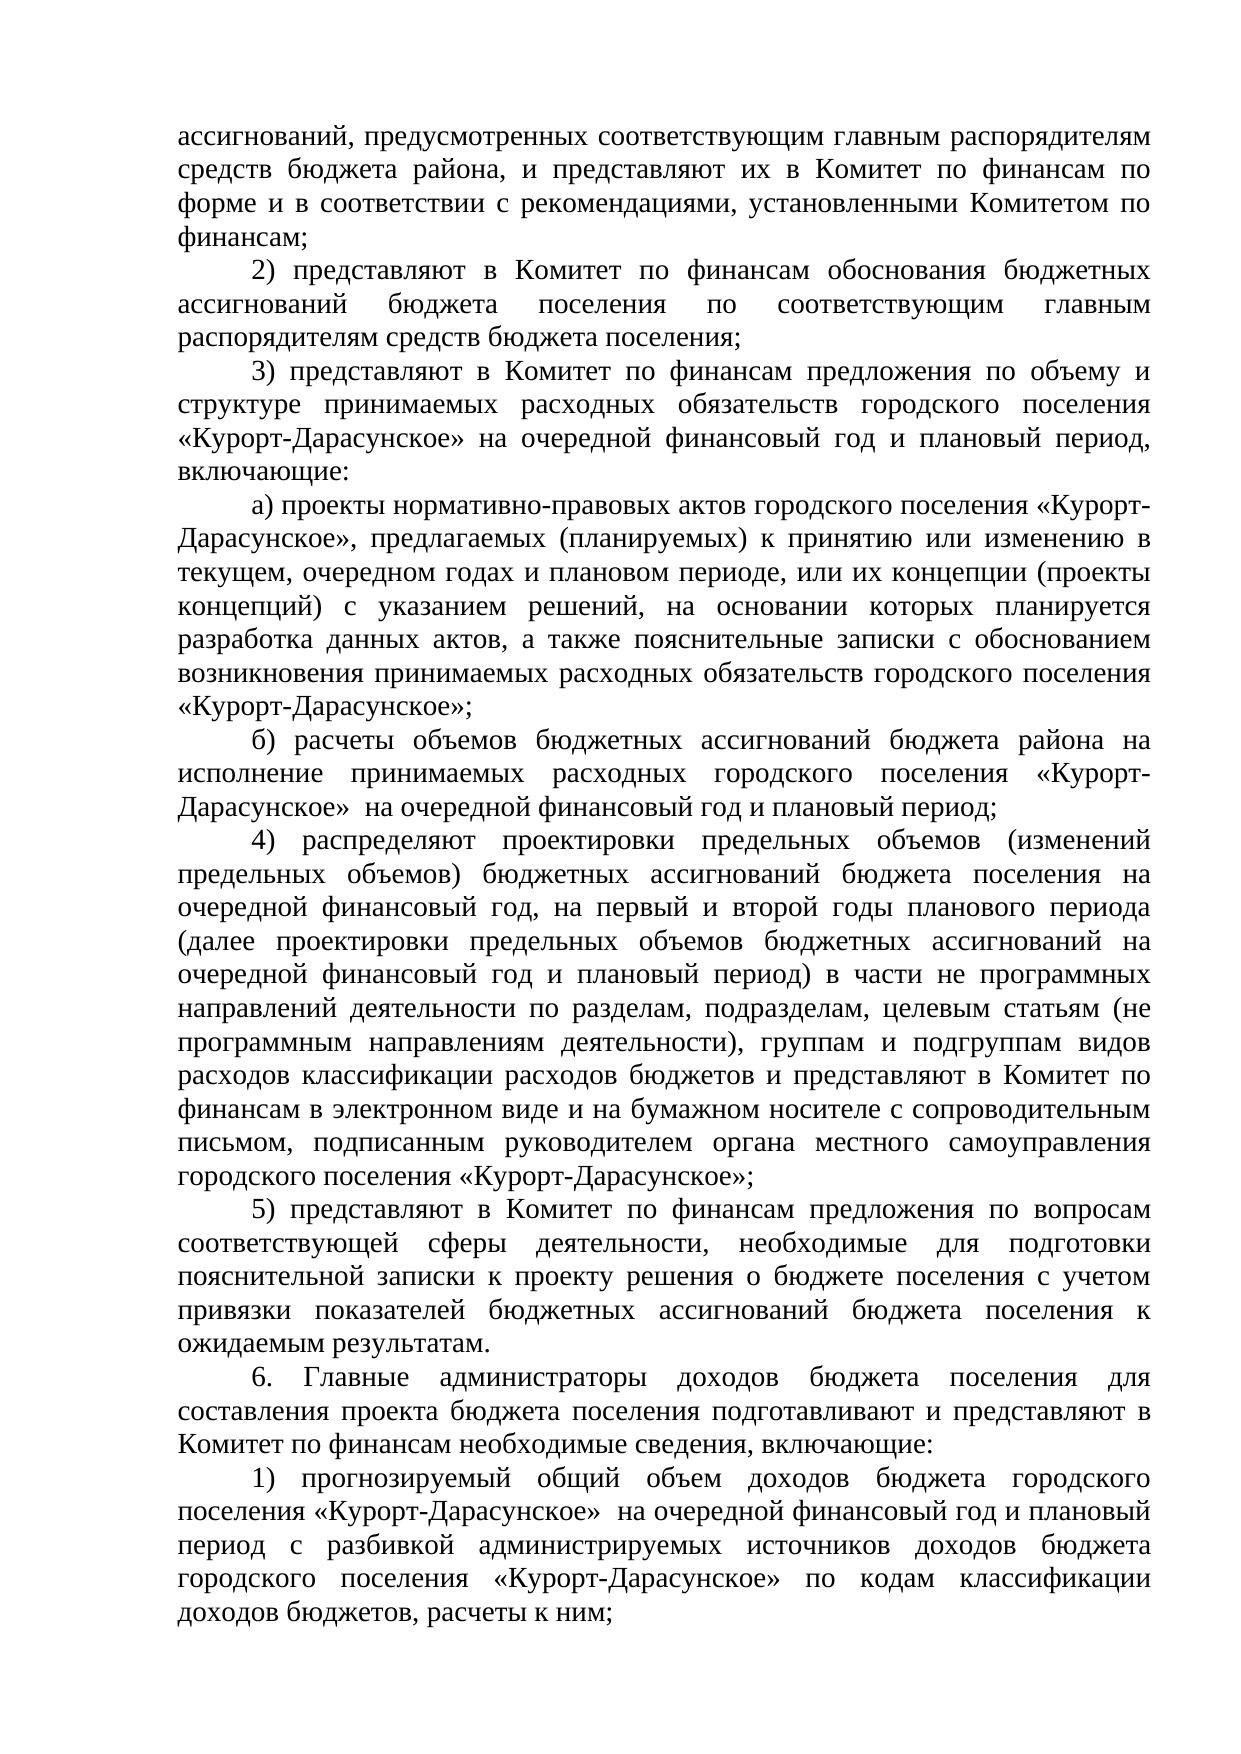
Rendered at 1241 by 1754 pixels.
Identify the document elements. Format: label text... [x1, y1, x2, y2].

text 4) распределяют проектировки предельных объемов (изменений предельных объемов) бюджетных ассигнований бюджета поселения на очередной финансовый год, на первый и второй годы планового периода (далее проектировки предельных объемов бюджетных ассигнований на очередной финансовый год и плановый период) в части не программных направлений деятельности по разделам, подразделам, целевым статьям (не программным направлениям деятельности), группам и подгруппам видов расходов классификации расходов бюджетов и представляют в Комитет по финансам в электронном виде и на бумажном носителе с сопроводительным письмом, подписанным руководителем органа местного самоуправления городского поселения «Курорт-Дарасунское»; [177, 822, 1152, 1191]
text 3) представляют в Комитет по финансам предложения по объему и структуре принимаемых расходных обязательств городского поселения «Курорт-Дарасунское» на очередной финансовый год и плановый период, включающие: [177, 353, 1152, 487]
text 5) представляют в Комитет по финансам предложения по вопросам соответствующей сферы деятельности, необходимые для подготовки пояснительной записки к проекту решения о бюджете поселения с учетом привязки показателей бюджетных ассигнований бюджета поселения к ожидаемым результатам. [177, 1191, 1152, 1359]
text 2) представляют в Комитет по финансам обоснования бюджетных ассигнований бюджета поселения по соответствующим главным распорядителям средств бюджета поселения; [177, 252, 1152, 353]
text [177, 118, 1152, 252]
text а) проекты нормативно-правовых актов городского поселения «Курорт-Дарасунское», предлагаемых (планируемых) к принятию или изменению в текущем, очередном годах и плановом периоде, или их концепции (проекты концепций) с указанием решений, на основании которых планируется разработка данных актов, а также пояснительные записки с обоснованием возникновения принимаемых расходных обязательств городского поселения «Курорт-Дарасунское»; [177, 487, 1152, 722]
text 6. Главные администраторы доходов бюджета поселения для составления проекта бюджета поселения подготавливают и представляют в Комитет по финансам необходимые сведения, включающие: [177, 1359, 1152, 1460]
text б) расчеты объемов бюджетных ассигнований бюджета района на исполнение принимаемых расходных городского поселения «Курорт-Дарасунское» на очередной финансовый год и плановый период; [177, 722, 1152, 822]
text 1) прогнозируемый общий объем доходов бюджета городского поселения «Курорт-Дарасунское» на очередной финансовый год и плановый период с разбивкой администрируемых источников доходов бюджета городского поселения «Курорт-Дарасунское» по кодам классификации доходов бюджетов, расчеты к ним; [177, 1460, 1152, 1627]
